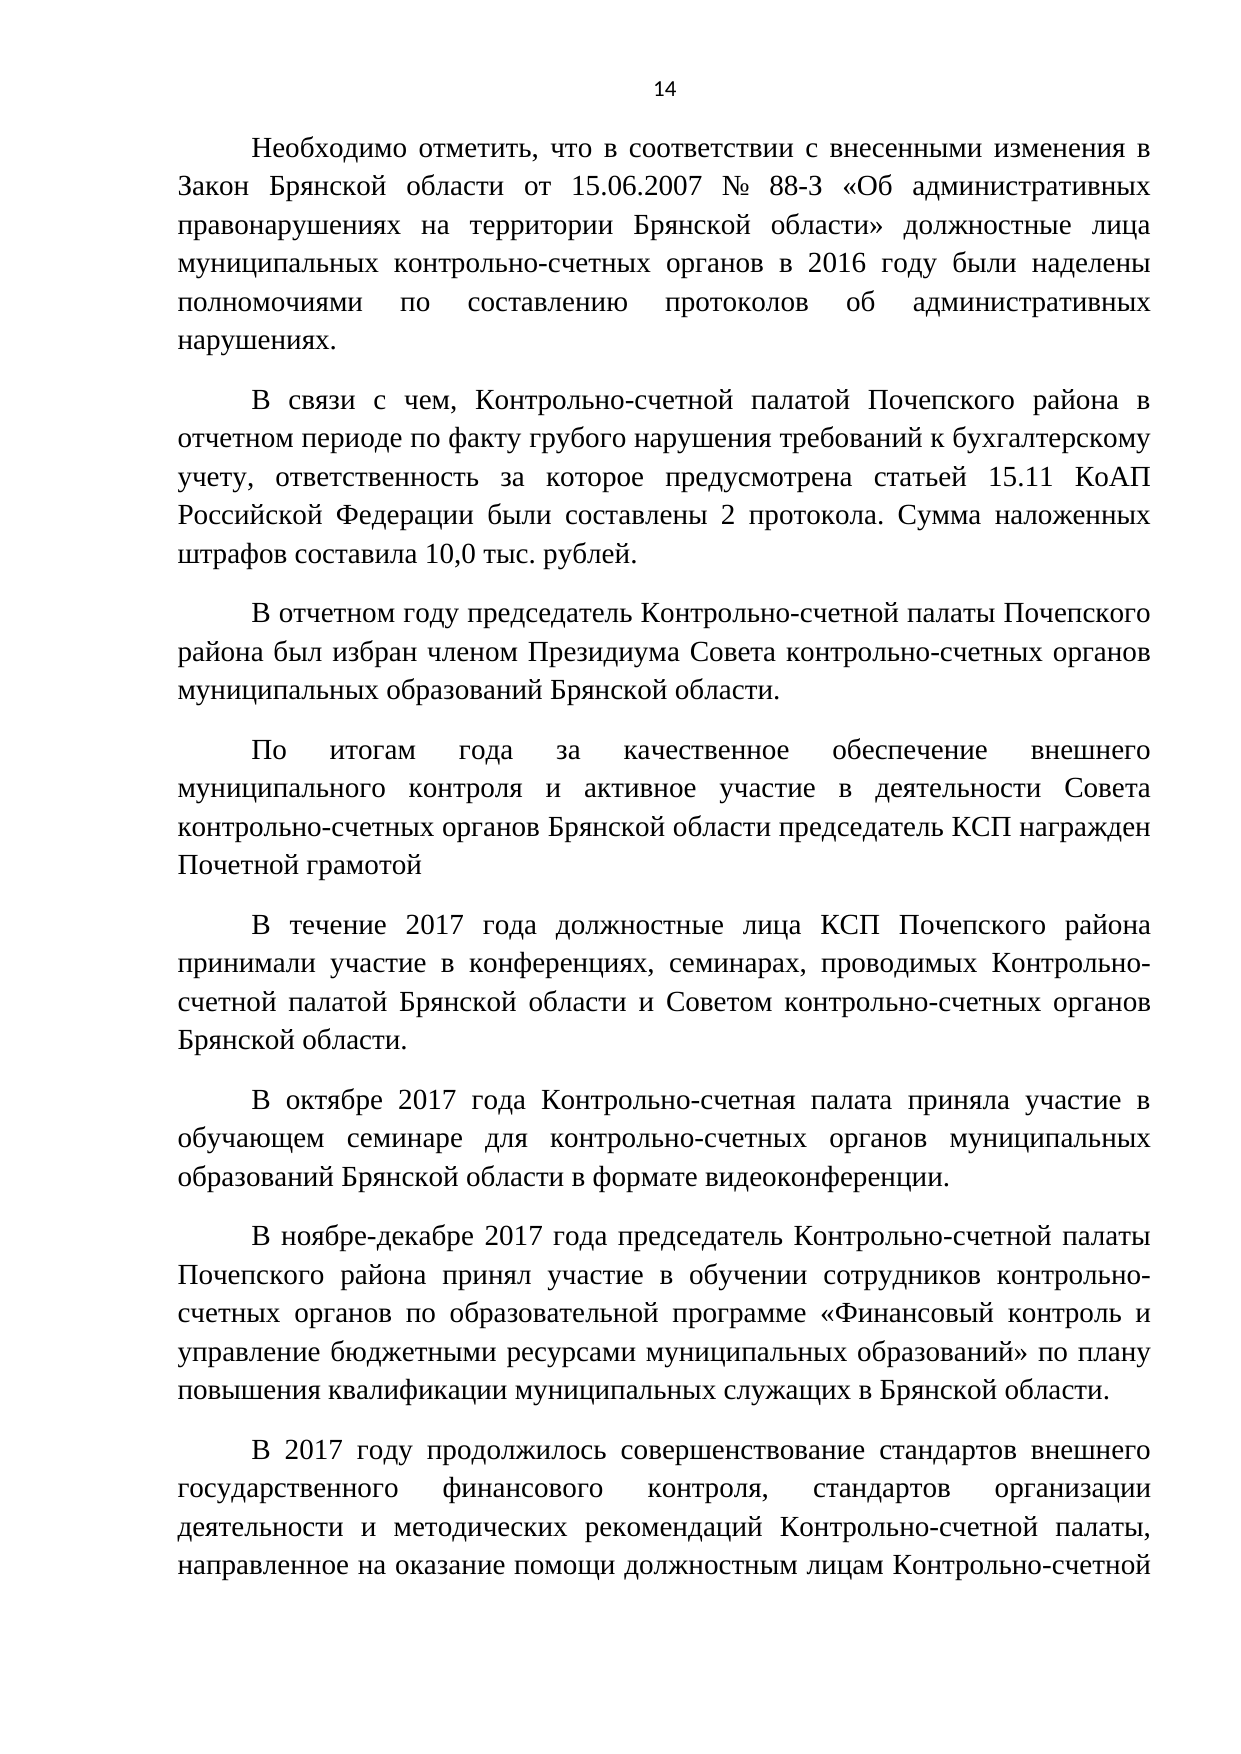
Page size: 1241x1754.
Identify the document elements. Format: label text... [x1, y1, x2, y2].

text В отчетном году председатель Контрольно-счетной палаты Почепского района был избран членом Президиума Совета контрольно-счетных органов муниципальных образований Брянской области. [177, 595, 1152, 706]
text В октябре 2017 года Контрольно-счетная палата приняла участие в обучающем семинаре для контрольно-счетных органов муниципальных образований Брянской области в формате видеоконференции. [177, 1082, 1152, 1192]
text В ноябре-декабре 2017 года председатель Контрольно-счетной палаты Почепского района принял участие в обучении сотрудников контрольно-счетных органов по образовательной программе «Финансовый контроль и управление бюджетными ресурсами муниципальных образований» по плану повышения квалификации муниципальных служащих в Брянской области. [177, 1218, 1152, 1406]
text Необходимо отметить, что в соответствии с внесенными изменения в Закон Брянской области от 15.06.2007 № 88-З «Об административных правонарушениях на территории Брянской области» должностные лица муниципальных контрольно-счетных органов в 2016 году были наделены полномочиями по составлению протоколов об административных нарушениях. [177, 130, 1152, 356]
text По итогам года за качественное обеспечение внешнего муниципального контроля и активное участие в деятельности Совета контрольно-счетных органов Брянской области председатель КСП награжден Почетной грамотой [177, 732, 1152, 881]
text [177, 1432, 1152, 1581]
text В связи с чем, Контрольно-счетной палатой Почепского района в отчетном периоде по факту грубого нарушения требований к бухгалтерскому учету, ответственность за которое предусмотрена статьей 15.11 КоАП Российской Федерации были составлены 2 протокола. Сумма наложенных штрафов составила 10,0 тыс. рублей. [177, 382, 1152, 569]
text В течение 2017 года должностные лица КСП Почепского района принимали участие в конференциях, семинарах, проводимых Контрольно-счетной палатой Брянской области и Советом контрольно-счетных органов Брянской области. [177, 907, 1152, 1056]
